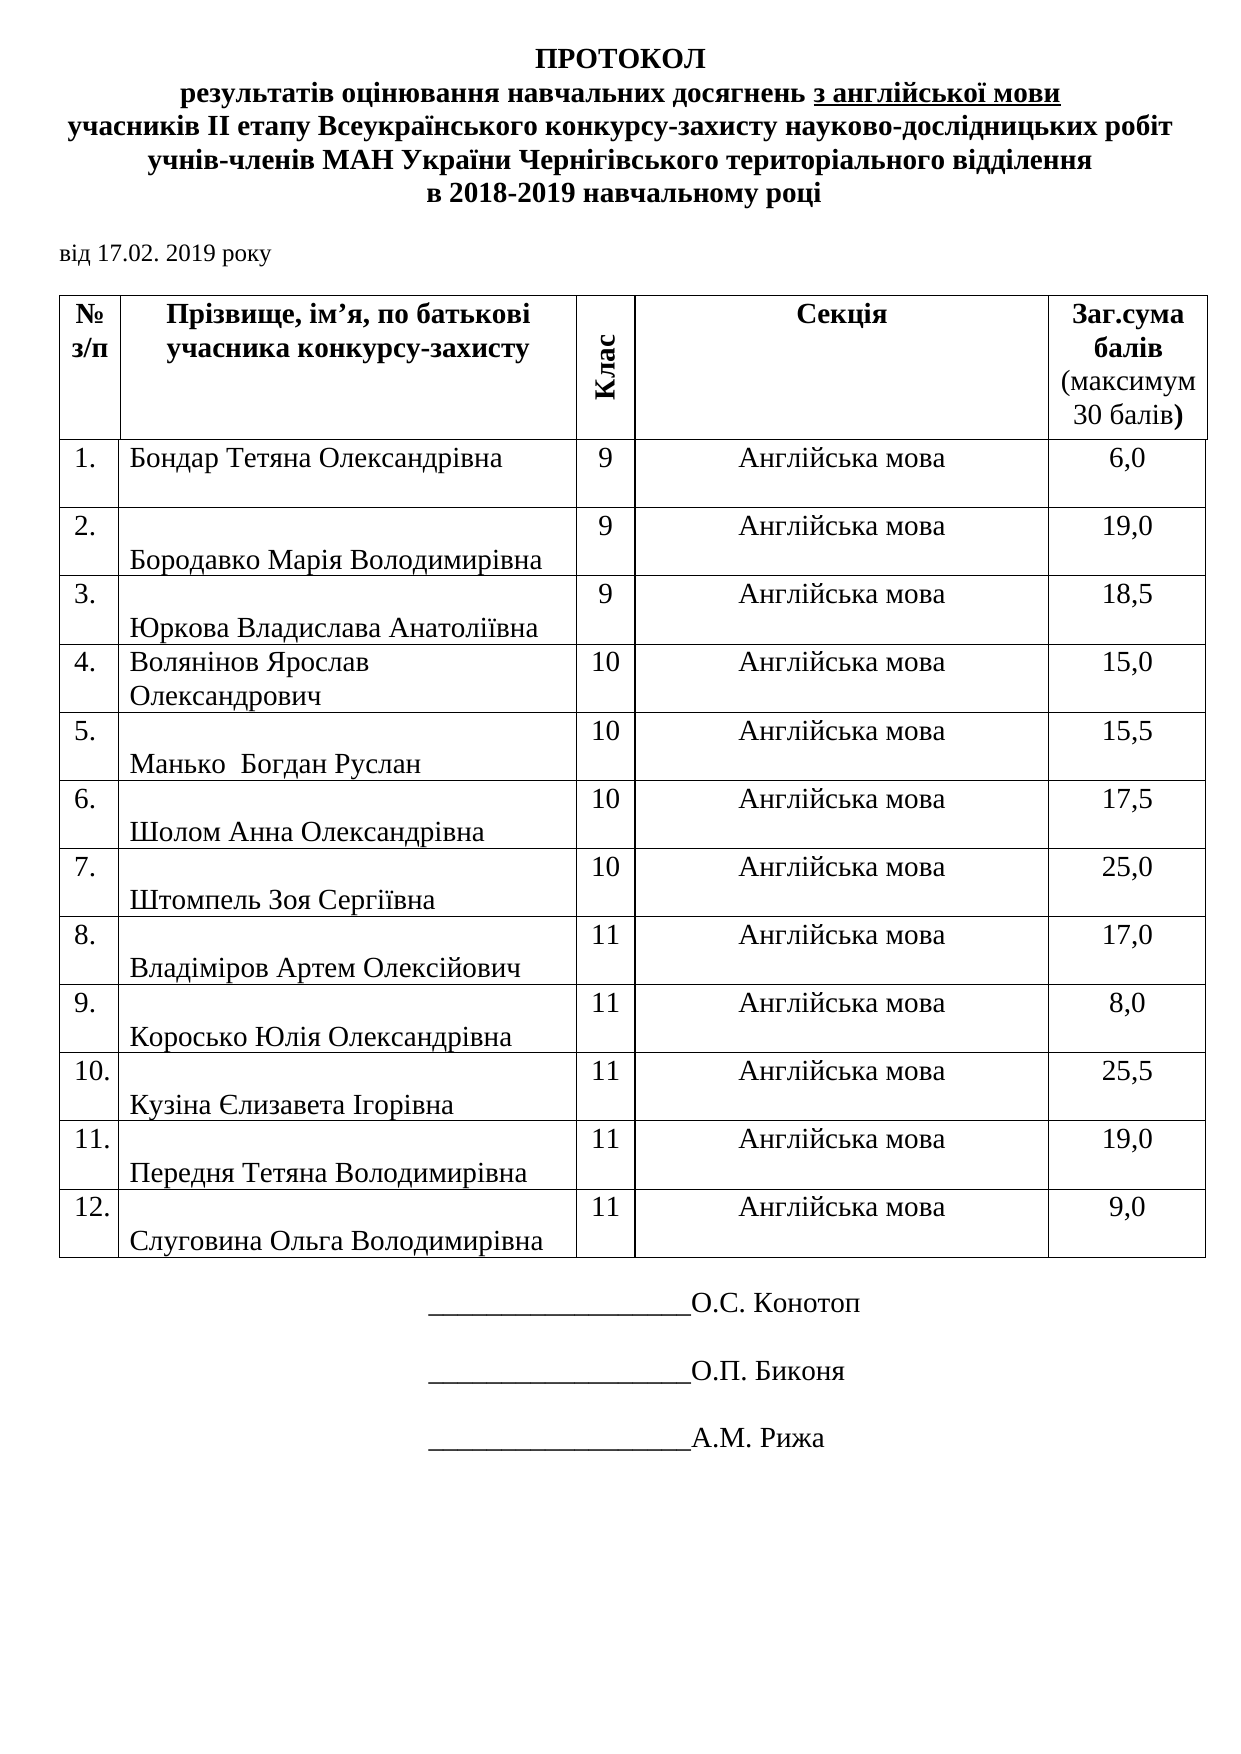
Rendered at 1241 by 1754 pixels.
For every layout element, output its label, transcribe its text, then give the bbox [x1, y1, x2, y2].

table_cell Англійська мова [636, 713, 1048, 780]
table_cell 10 [577, 849, 634, 916]
table_cell Англійська мова [636, 985, 1048, 1052]
text в 2018-2019 навчальному році [59, 176, 1181, 209]
text результатів оцінювання навчальних досягнень з англійської мови [59, 75, 1181, 108]
table_cell 6,0 [1049, 440, 1205, 507]
table_cell 15,0 [1049, 645, 1205, 712]
table_cell 25,0 [1049, 849, 1205, 916]
table_cell Англійська мова [636, 1121, 1048, 1188]
table_cell Коросько Юлія Олександрівна [119, 985, 576, 1052]
text __________________А.М. Рижа [428, 1420, 1181, 1453]
table_cell Кузіна Єлизавета Ігорівна [119, 1053, 576, 1120]
table_cell [60, 1190, 118, 1257]
table_cell 9,0 [1049, 1190, 1205, 1257]
table_cell 15,5 [1049, 713, 1205, 780]
table_cell Англійська мова [636, 917, 1048, 984]
table_cell Англійська мова [636, 781, 1048, 848]
table_cell 11 [577, 1053, 634, 1120]
table_cell Англійська мова [636, 645, 1048, 712]
text __________________О.С. Конотоп [428, 1286, 1181, 1319]
table_cell Англійська мова [636, 508, 1048, 575]
table_cell Юркова Владислава Анатоліївна [119, 576, 576, 643]
table_cell Англійська мова [636, 440, 1048, 507]
table_cell 11 [577, 1190, 634, 1257]
table_cell Англійська мова [636, 576, 1048, 643]
table_cell [60, 1121, 118, 1188]
table_cell [60, 849, 118, 916]
table_header Прізвище, ім’я, по батькові учасника конкурсу-захисту [121, 296, 576, 439]
table_cell Англійська мова [636, 1190, 1048, 1257]
table_cell 9 [577, 508, 634, 575]
table_cell 8,0 [1049, 985, 1205, 1052]
table_cell Англійська мова [636, 849, 1048, 916]
table_cell [60, 713, 118, 780]
table_cell 9 [577, 440, 634, 507]
table_cell Англійська мова [636, 1053, 1048, 1120]
text __________________О.П. Биконя [428, 1353, 1181, 1386]
text від 17.02. 2019 року [59, 238, 1181, 267]
table_cell [60, 917, 118, 984]
table_header № з/п [60, 296, 120, 439]
table_cell Штомпель Зоя Сергіївна [119, 849, 576, 916]
table_cell 10 [577, 713, 634, 780]
table_cell 19,0 [1049, 1121, 1205, 1188]
table_cell 17,5 [1049, 781, 1205, 848]
table_header Секція [636, 296, 1048, 439]
table_cell [60, 781, 118, 848]
table_cell 9 [577, 576, 634, 643]
table_cell 18,5 [1049, 576, 1205, 643]
text учасників ІІ етапу Всеукраїнського конкурсу-захисту науково-дослідницьких робіт учнів-членів МАН України Чернігівського територіального відділення [59, 108, 1181, 176]
table_cell Волянінов Ярослав Олександрович [119, 645, 576, 712]
table_cell 11 [577, 985, 634, 1052]
table_cell Бондар Тетяна Олександрівна [119, 440, 576, 507]
table_cell [60, 645, 118, 712]
table_cell 25,5 [1049, 1053, 1205, 1120]
table_cell [60, 440, 118, 507]
table_cell [60, 1053, 118, 1120]
table_cell 17,0 [1049, 917, 1205, 984]
table_cell [60, 508, 118, 575]
table_cell 10 [577, 781, 634, 848]
table_cell 19,0 [1049, 508, 1205, 575]
table_cell Бородавко Марія Володимирівна [119, 508, 576, 575]
table_header Клас [577, 296, 634, 439]
table_cell Передня Тетяна Володимирівна [119, 1121, 576, 1188]
table_cell 11 [577, 1121, 634, 1188]
table_cell Манько Богдан Руслан [119, 713, 576, 780]
table_cell [60, 985, 118, 1052]
text ПРОТОКОЛ [59, 41, 1181, 75]
table_cell [60, 576, 118, 643]
table_cell Владіміров Артем Олексійович [119, 917, 576, 984]
table_cell Шолом Анна Олександрівна [119, 781, 576, 848]
table_cell 10 [577, 645, 634, 712]
table_cell Слуговина Ольга Володимирівна [119, 1190, 576, 1257]
table_header Заг.сума балів (максимум 30 балів) [1049, 296, 1207, 439]
table_cell 11 [577, 917, 634, 984]
